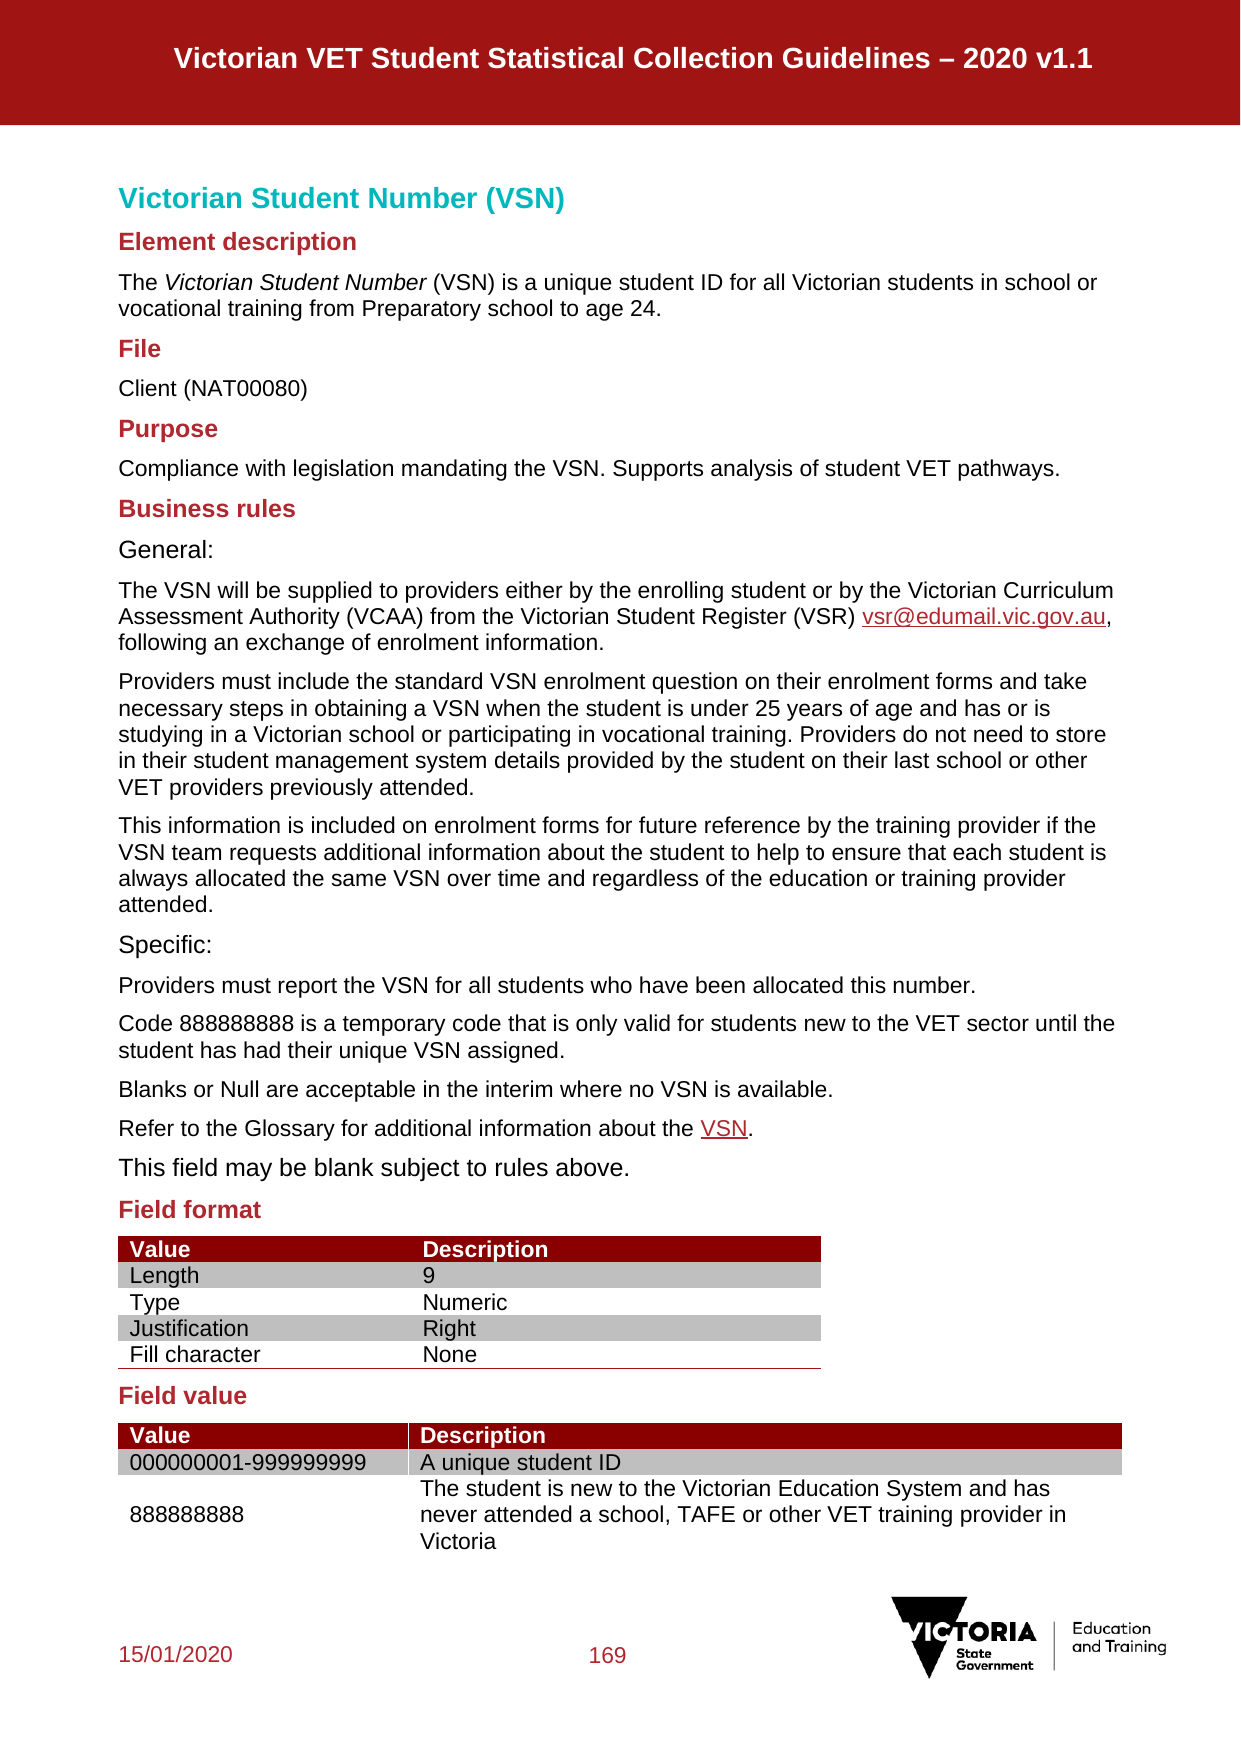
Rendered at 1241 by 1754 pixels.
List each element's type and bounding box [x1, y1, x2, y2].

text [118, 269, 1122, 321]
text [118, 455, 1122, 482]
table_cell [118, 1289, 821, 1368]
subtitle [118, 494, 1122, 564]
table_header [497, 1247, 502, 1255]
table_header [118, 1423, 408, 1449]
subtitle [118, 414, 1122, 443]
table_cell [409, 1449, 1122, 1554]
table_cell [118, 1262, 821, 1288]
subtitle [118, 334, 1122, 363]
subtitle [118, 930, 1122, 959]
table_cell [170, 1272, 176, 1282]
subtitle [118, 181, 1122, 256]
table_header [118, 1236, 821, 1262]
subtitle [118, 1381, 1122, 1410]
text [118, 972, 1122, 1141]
picture [0, 126, 1241, 1754]
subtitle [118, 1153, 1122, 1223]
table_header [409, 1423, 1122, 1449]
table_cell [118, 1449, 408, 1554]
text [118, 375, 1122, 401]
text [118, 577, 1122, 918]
